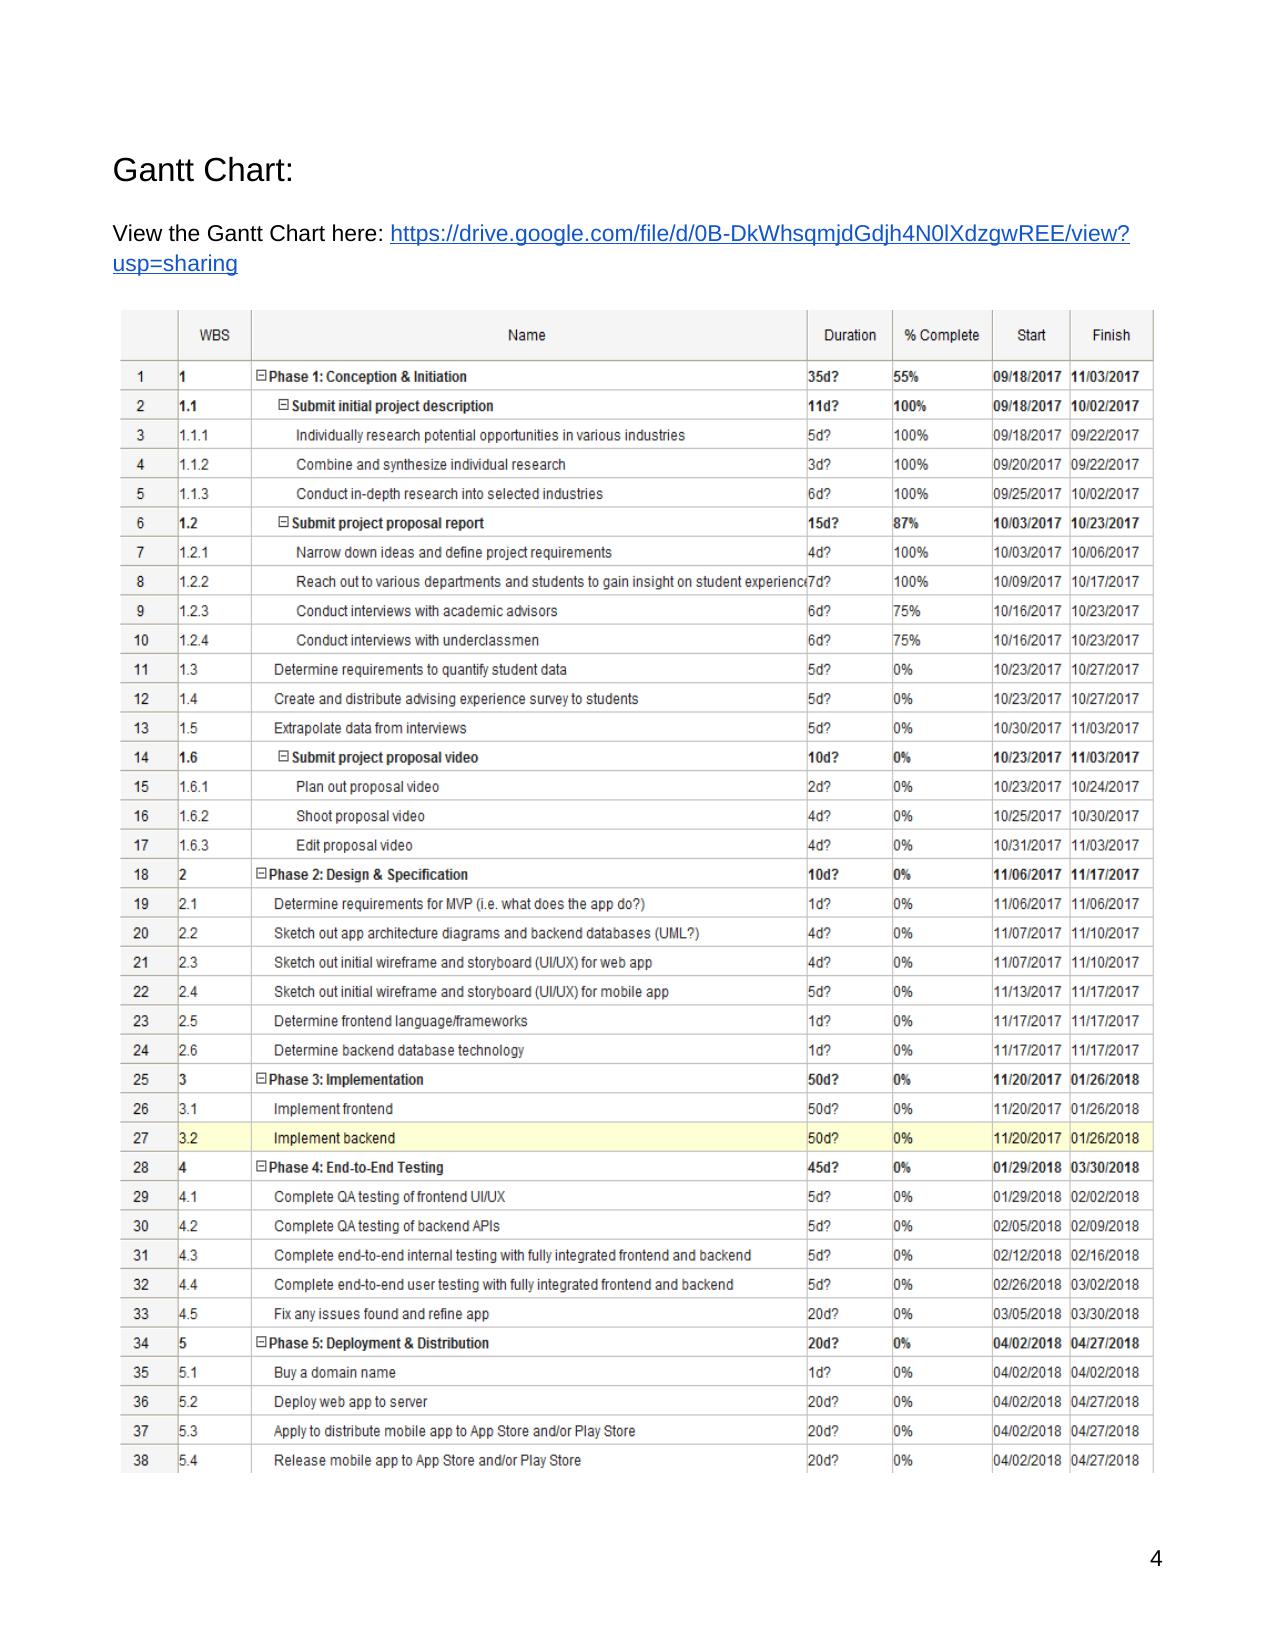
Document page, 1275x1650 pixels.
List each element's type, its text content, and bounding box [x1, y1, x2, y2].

subtitle Gantt Chart: [112, 150, 1162, 188]
text View the Gantt Chart here: https://drive.google.com/file/d/0B-DkWhsqmjdGdjh4N0lXdzgwREE/view?usp=sharing [112, 220, 1162, 277]
picture [120, 310, 1155, 1473]
